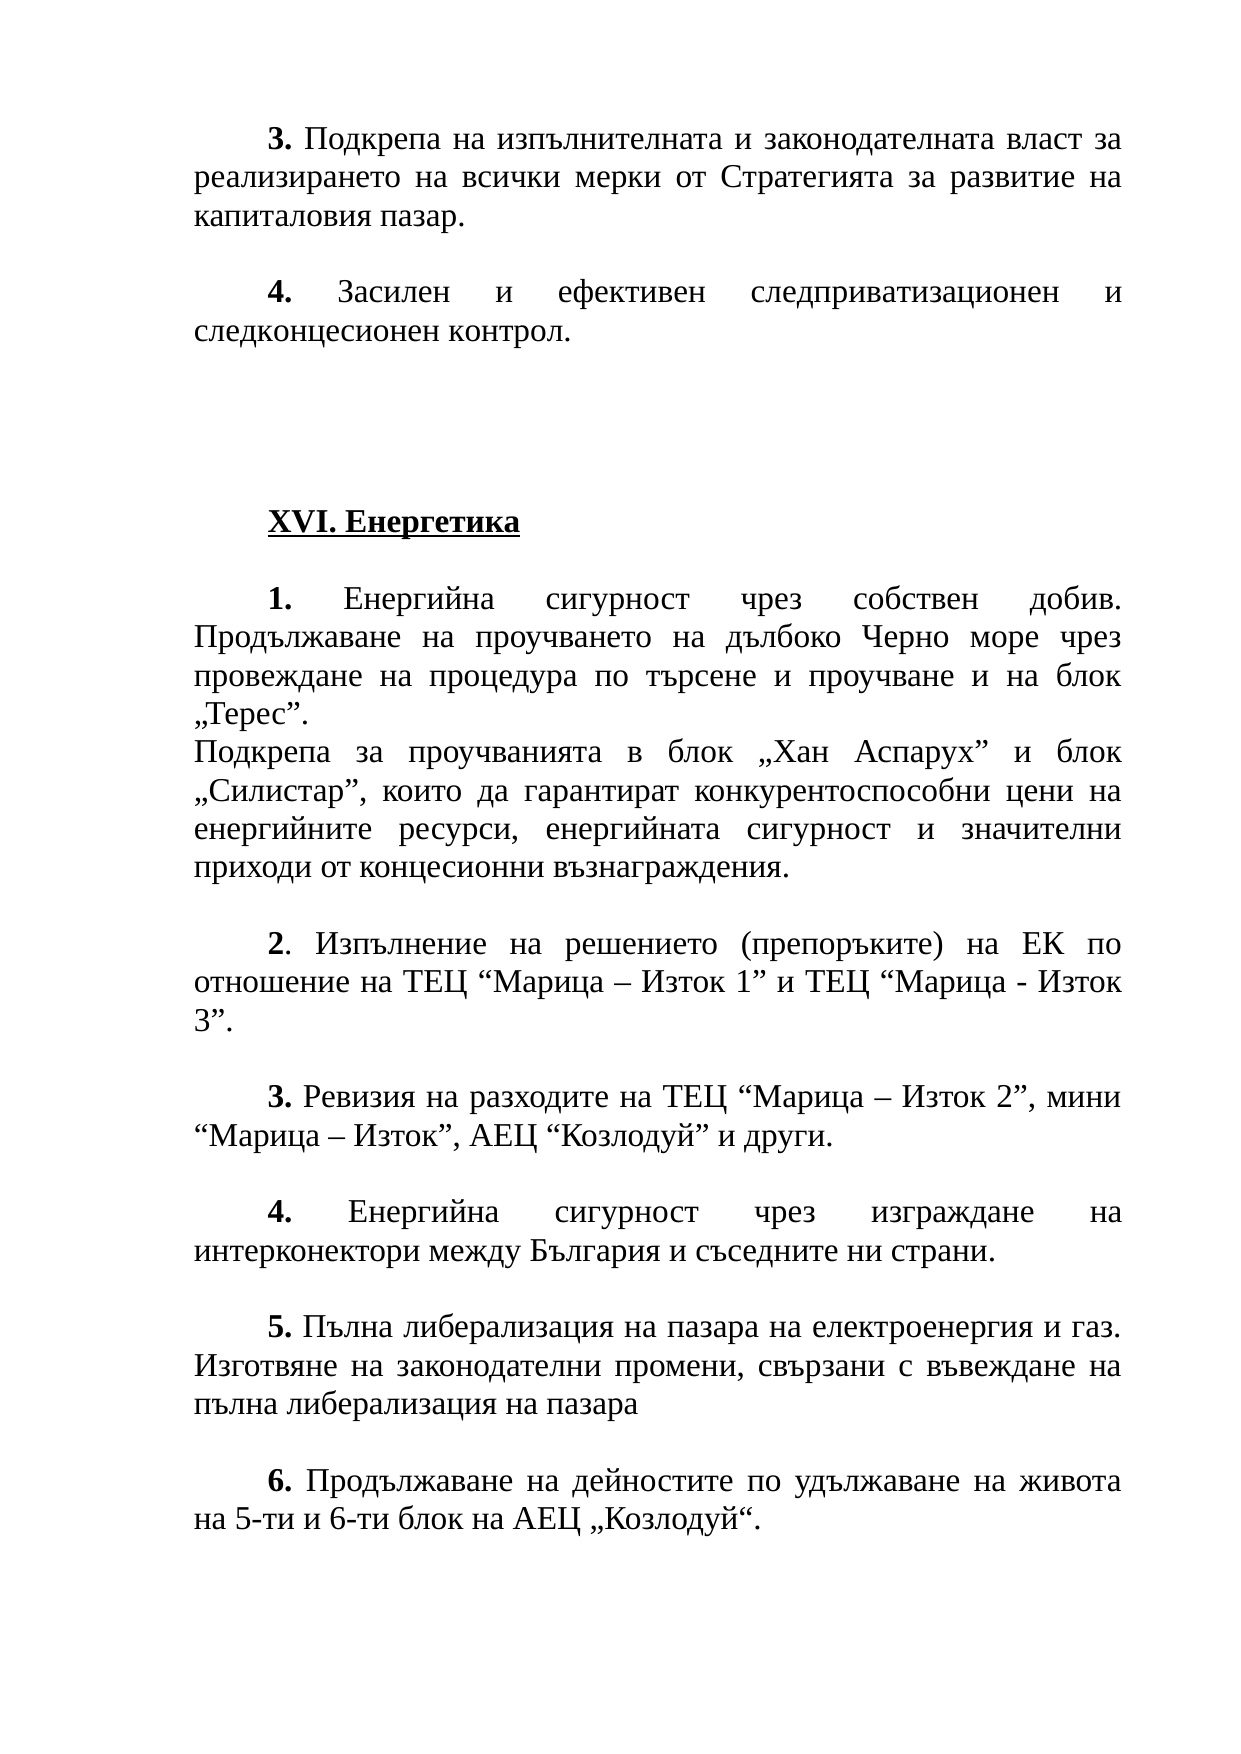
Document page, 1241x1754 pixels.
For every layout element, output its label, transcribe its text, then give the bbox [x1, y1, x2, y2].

text 3. Подкрепа на изпълнителната и законодателната власт за реализирането на всички мерки от Стратегията за развитие на капиталовия пазар. [194, 118, 1123, 233]
text Подкрепа за проучванията в блок „Хан Аспарух” и блок „Силистар”, които да гарантират конкурентоспособни цени на енергийните ресурси, енергийната сигурност и значителни приходи от концесионни възнаграждения. [194, 731, 1123, 885]
text 3. Ревизия на разходите на ТЕЦ “Марица – Изток 2”, мини “Марица – Изток”, АЕЦ “Козлодуй” и други. [194, 1076, 1123, 1153]
text 6. Продължаване на дейностите по удължаване на живота на 5-ти и 6-ти блок на АЕЦ „Козлодуй“. [194, 1460, 1123, 1536]
text 5. Пълна либерализация на пазара на електроенергия и газ. Изготвяне на законодателни промени, свързани с въвеждане на пълна либерализация на пазара [194, 1268, 1123, 1421]
text XVI. Енергетика [194, 501, 1123, 540]
text 4. Засилен и ефективен следприватизационен и следконцесионен контрол. [194, 271, 1123, 348]
text 1. Енергийна сигурност чрез собствен добив. Продължаване на проучването на дълбоко Черно море чрез провеждане на процедура по търсене и проучване и на блок „Терес”. [194, 578, 1123, 731]
text 2. Изпълнение на решението (препоръките) на ЕК по отношение на ТЕЦ “Марица – Изток 1” и ТЕЦ “Марица - Изток 3”. [194, 923, 1123, 1038]
text 4. Енергийна сигурност чрез изграждане на интерконектори между България и съседните ни страни. [194, 1191, 1123, 1268]
